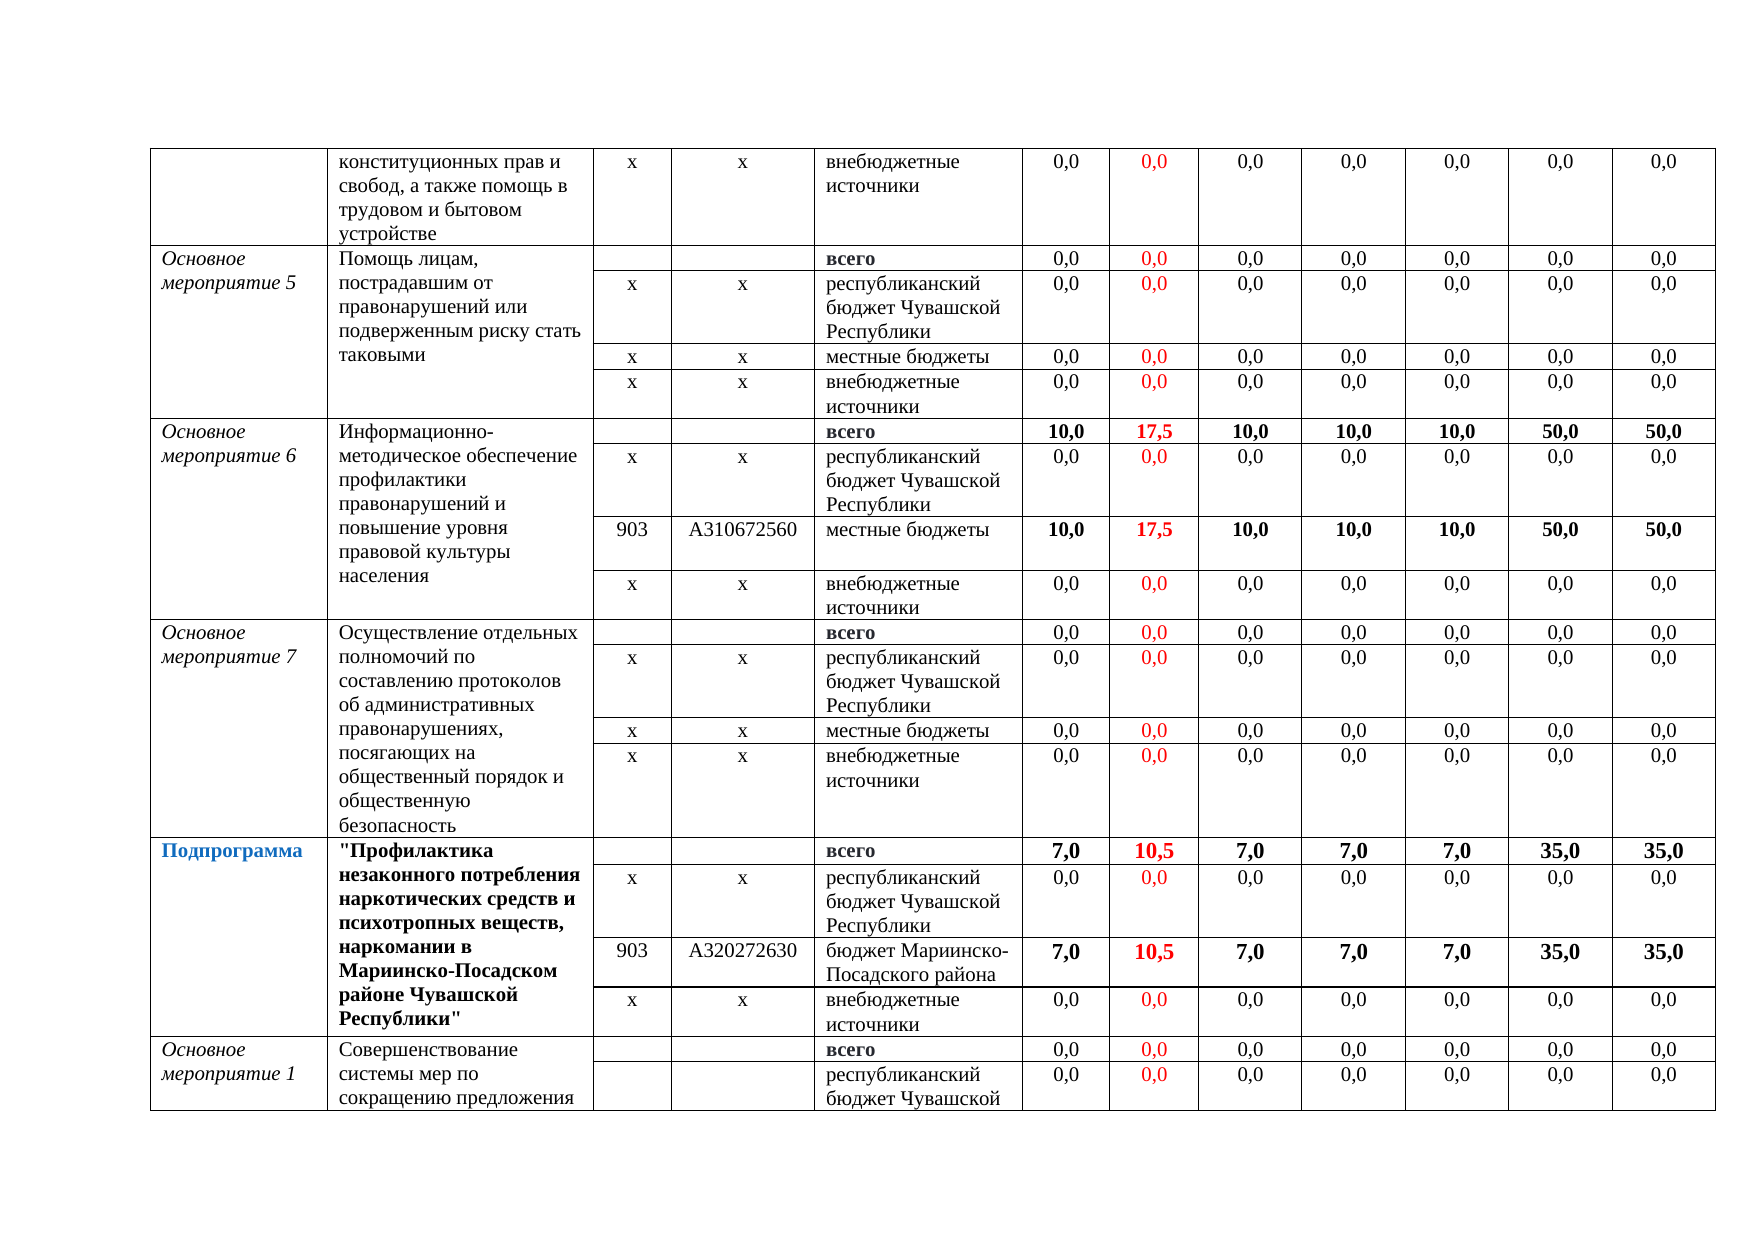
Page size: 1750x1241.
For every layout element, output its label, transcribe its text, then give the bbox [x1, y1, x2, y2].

table_cell 0,0 [1199, 344, 1301, 368]
table_cell 0,0 [1110, 571, 1198, 619]
table_cell 0,0 [1509, 271, 1612, 343]
table_cell 0,0 [1199, 865, 1301, 937]
table_cell 0,0 [1023, 246, 1109, 270]
table_cell 0,0 [1509, 718, 1612, 742]
table_cell 50,0 [1509, 517, 1612, 570]
table_cell 0,0 [1406, 149, 1508, 245]
table_cell 7,0 [1023, 838, 1109, 864]
table_cell 0,0 [1302, 1037, 1405, 1061]
table_cell x [672, 149, 814, 245]
table_cell 0,0 [1613, 271, 1715, 343]
table_cell 0,0 [1509, 645, 1612, 717]
table_cell [672, 1037, 814, 1061]
table_cell 0,0 [1110, 246, 1198, 270]
table_cell 0,0 [1406, 344, 1508, 368]
table_cell 35,0 [1613, 938, 1715, 986]
table_cell 7,0 [1199, 938, 1301, 986]
table_cell [594, 419, 671, 443]
table_cell 0,0 [1110, 988, 1198, 1036]
table_cell 7,0 [1023, 938, 1109, 986]
table_cell x [594, 718, 671, 742]
table_cell Помощь лицам, пострадавшим от правонарушений или подверженным риску стать таковыми [328, 246, 593, 418]
table_cell 0,0 [1613, 1037, 1715, 1061]
table_cell 0,0 [1302, 718, 1405, 742]
table_cell 0,0 [1509, 444, 1612, 516]
table_cell 0,0 [1302, 744, 1405, 837]
table_cell 0,0 [1509, 370, 1612, 418]
table_cell 0,0 [1509, 865, 1612, 937]
table_cell 0,0 [1110, 718, 1198, 742]
table_cell 0,0 [1110, 1062, 1198, 1110]
table_cell всего [815, 1037, 1022, 1061]
table_cell Совершенствование системы мер по сокращению предложения наркотиков [328, 1037, 593, 1110]
table_cell 0,0 [1509, 1062, 1612, 1110]
table_cell внебюджетные источники [815, 571, 1022, 619]
table_cell 0,0 [1023, 865, 1109, 937]
table_cell 0,0 [1509, 246, 1612, 270]
table_cell всего [815, 838, 1022, 864]
table_cell 0,0 [1406, 246, 1508, 270]
table_cell Основное мероприятие 1 [151, 1037, 327, 1110]
table_cell 0,0 [1199, 1062, 1301, 1110]
table_cell x [672, 571, 814, 619]
table_cell местные бюджеты [815, 718, 1022, 742]
table_cell x [594, 865, 671, 937]
table_cell 0,0 [1199, 444, 1301, 516]
table_cell "Профилактика незаконного потребления наркотических средств и психотропных веществ, наркомании в Мариинско-Посадском районе Чувашской Республики" [328, 838, 593, 1036]
table_cell 7,0 [1199, 838, 1301, 864]
table_cell 0,0 [1406, 620, 1508, 644]
table_cell 0,0 [1302, 865, 1405, 937]
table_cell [815, 1062, 1022, 1110]
table_cell Основное мероприятие 6 [151, 419, 327, 619]
table_cell 0,0 [1406, 645, 1508, 717]
table_cell x [594, 149, 671, 245]
table_cell 7,0 [1302, 838, 1405, 864]
table_cell 17,5 [1110, 517, 1198, 570]
table_cell местные бюджеты [815, 517, 1022, 570]
table_cell [672, 838, 814, 864]
table_cell 0,0 [1199, 149, 1301, 245]
table_cell 0,0 [1406, 865, 1508, 937]
table_cell 903 [594, 938, 671, 986]
table_cell x [672, 865, 814, 937]
table_cell 0,0 [1406, 1062, 1508, 1110]
table_cell [594, 246, 671, 270]
table_cell 0,0 [1199, 620, 1301, 644]
table_cell 0,0 [1509, 744, 1612, 837]
table_cell 50,0 [1509, 419, 1612, 443]
table_cell республиканский бюджет Чувашской Республики [815, 444, 1022, 516]
table_cell бюджет Мариинско-Посадского района [815, 938, 1022, 986]
table_cell x [594, 988, 671, 1036]
table_cell 0,0 [1023, 344, 1109, 368]
table_cell 0,0 [1613, 444, 1715, 516]
table_cell 0,0 [1613, 344, 1715, 368]
table_cell 0,0 [1023, 444, 1109, 516]
table_cell 10,0 [1406, 517, 1508, 570]
table_cell 0,0 [1199, 271, 1301, 343]
table_cell 35,0 [1509, 938, 1612, 986]
table_cell 0,0 [1302, 370, 1405, 418]
table_cell 0,0 [1023, 645, 1109, 717]
table_cell Основное мероприятие 5 [151, 246, 327, 418]
table_cell x [594, 370, 671, 418]
table_cell Подпрограмма [151, 838, 327, 1036]
table_cell 0,0 [1406, 271, 1508, 343]
table_cell Основное мероприятие 7 [151, 620, 327, 837]
table_cell 0,0 [1110, 645, 1198, 717]
table_cell 0,0 [1613, 718, 1715, 742]
table_cell 0,0 [1406, 1037, 1508, 1061]
table_cell 0,0 [1110, 344, 1198, 368]
table_cell 0,0 [1199, 744, 1301, 837]
table_cell 0,0 [1110, 370, 1198, 418]
table_cell 0,0 [1023, 1037, 1109, 1061]
table_cell 0,0 [1509, 1037, 1612, 1061]
table_cell 7,0 [1406, 838, 1508, 864]
table_cell 0,0 [1613, 645, 1715, 717]
table_cell 0,0 [1110, 271, 1198, 343]
table_cell местные бюджеты [815, 344, 1022, 368]
table_cell [672, 1062, 814, 1110]
table_cell 10,0 [1406, 419, 1508, 443]
table_cell всего [815, 620, 1022, 644]
table_cell всего [815, 246, 1022, 270]
table_cell 7,0 [1406, 938, 1508, 986]
table_cell всего [815, 419, 1022, 443]
table_cell 35,0 [1613, 838, 1715, 864]
table_cell [672, 246, 814, 270]
table_cell 0,0 [1613, 571, 1715, 619]
table_cell внебюджетные источники [815, 744, 1022, 837]
table_cell 50,0 [1613, 517, 1715, 570]
table_cell 10,0 [1023, 419, 1109, 443]
table_cell 10,0 [1023, 517, 1109, 570]
table_cell x [672, 988, 814, 1036]
table_cell 0,0 [1406, 718, 1508, 742]
table_cell внебюджетные источники [815, 988, 1022, 1036]
table_cell 0,0 [1199, 718, 1301, 742]
table_cell А320272630 [672, 938, 814, 986]
table_cell 10,0 [1302, 517, 1405, 570]
table_cell 0,0 [1302, 988, 1405, 1036]
table_cell 0,0 [1406, 370, 1508, 418]
table_cell 0,0 [1199, 1037, 1301, 1061]
table_cell 0,0 [1110, 1037, 1198, 1061]
table_cell [594, 838, 671, 864]
table_cell Осуществление отдельных полномочий по составлению протоколов об административных правонарушениях, посягающих на общественный порядок и общественную безопасность [328, 620, 593, 837]
table_cell 0,0 [1509, 571, 1612, 619]
table_cell республиканский бюджет Чувашской Республики [815, 865, 1022, 937]
table_cell x [672, 344, 814, 368]
table_cell 10,5 [1110, 838, 1198, 864]
table_cell 0,0 [1110, 149, 1198, 245]
table_cell 50,0 [1613, 419, 1715, 443]
table_cell x [594, 271, 671, 343]
table_cell 0,0 [1023, 571, 1109, 619]
table_cell x [672, 271, 814, 343]
table_cell [594, 1037, 671, 1061]
table_cell 10,0 [1199, 419, 1301, 443]
table_cell 0,0 [1023, 1062, 1109, 1110]
table_cell 35,0 [1509, 838, 1612, 864]
table_cell x [594, 571, 671, 619]
table_cell 0,0 [1613, 149, 1715, 245]
table_cell x [672, 444, 814, 516]
table_cell 0,0 [1302, 246, 1405, 270]
table_cell республиканский бюджет Чувашской Республики [815, 645, 1022, 717]
table_cell x [594, 645, 671, 717]
table_cell 0,0 [1023, 370, 1109, 418]
table_cell 0,0 [1613, 1062, 1715, 1110]
table_cell x [594, 744, 671, 837]
table_cell 0,0 [1509, 149, 1612, 245]
table_cell 0,0 [1023, 271, 1109, 343]
table_cell 0,0 [1023, 718, 1109, 742]
table_cell x [672, 718, 814, 742]
table_cell 0,0 [1613, 865, 1715, 937]
table_cell 0,0 [1406, 744, 1508, 837]
table_cell 0,0 [1199, 645, 1301, 717]
table_cell x [672, 744, 814, 837]
table_cell 0,0 [1613, 246, 1715, 270]
table_cell 0,0 [1199, 571, 1301, 619]
table_cell 0,0 [1613, 744, 1715, 837]
table_cell 17,5 [1110, 419, 1198, 443]
table_cell 0,0 [1199, 988, 1301, 1036]
table_cell 0,0 [1110, 744, 1198, 837]
table_cell 0,0 [1302, 149, 1405, 245]
table_cell [672, 419, 814, 443]
table_cell 0,0 [1302, 620, 1405, 644]
table_cell 903 [594, 517, 671, 570]
table_cell А310672560 [672, 517, 814, 570]
table_cell [594, 620, 671, 644]
table_cell 0,0 [1613, 620, 1715, 644]
table_cell Информационно-методическое обеспечение профилактики правонарушений и повышение уровня правовой культуры населения [328, 419, 593, 619]
table_cell 0,0 [1406, 988, 1508, 1036]
table_cell внебюджетные источники [815, 370, 1022, 418]
table_cell 0,0 [1509, 620, 1612, 644]
table_cell 0,0 [1199, 370, 1301, 418]
table_cell x [672, 370, 814, 418]
table_cell 0,0 [1110, 444, 1198, 516]
table_cell 0,0 [1110, 865, 1198, 937]
table_cell 0,0 [1302, 645, 1405, 717]
table_cell [672, 620, 814, 644]
table_cell 0,0 [1302, 1062, 1405, 1110]
table_cell 0,0 [1302, 444, 1405, 516]
table_cell 0,0 [1406, 571, 1508, 619]
table_cell 7,0 [1302, 938, 1405, 986]
table_cell 0,0 [1302, 571, 1405, 619]
table_cell [594, 1062, 671, 1110]
table_cell 0,0 [1509, 344, 1612, 368]
table_cell 0,0 [1406, 444, 1508, 516]
table_cell 0,0 [1199, 246, 1301, 270]
table_cell 0,0 [1509, 988, 1612, 1036]
table_cell 0,0 [1023, 744, 1109, 837]
table_cell 0,0 [1302, 344, 1405, 368]
table_cell 10,0 [1199, 517, 1301, 570]
table_cell 10,0 [1302, 419, 1405, 443]
table_cell 0,0 [1110, 620, 1198, 644]
table_cell 0,0 [1023, 620, 1109, 644]
table_cell 0,0 [1302, 271, 1405, 343]
table_cell 0,0 [1613, 988, 1715, 1036]
table_cell x [594, 444, 671, 516]
table_cell 0,0 [1613, 370, 1715, 418]
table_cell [815, 271, 1022, 343]
table_cell 0,0 [1023, 988, 1109, 1036]
table_cell x [594, 344, 671, 368]
table_cell внебюджетные источники [815, 149, 1022, 245]
table_cell x [672, 645, 814, 717]
table_cell 10,5 [1110, 938, 1198, 986]
table_cell 0,0 [1023, 149, 1109, 245]
